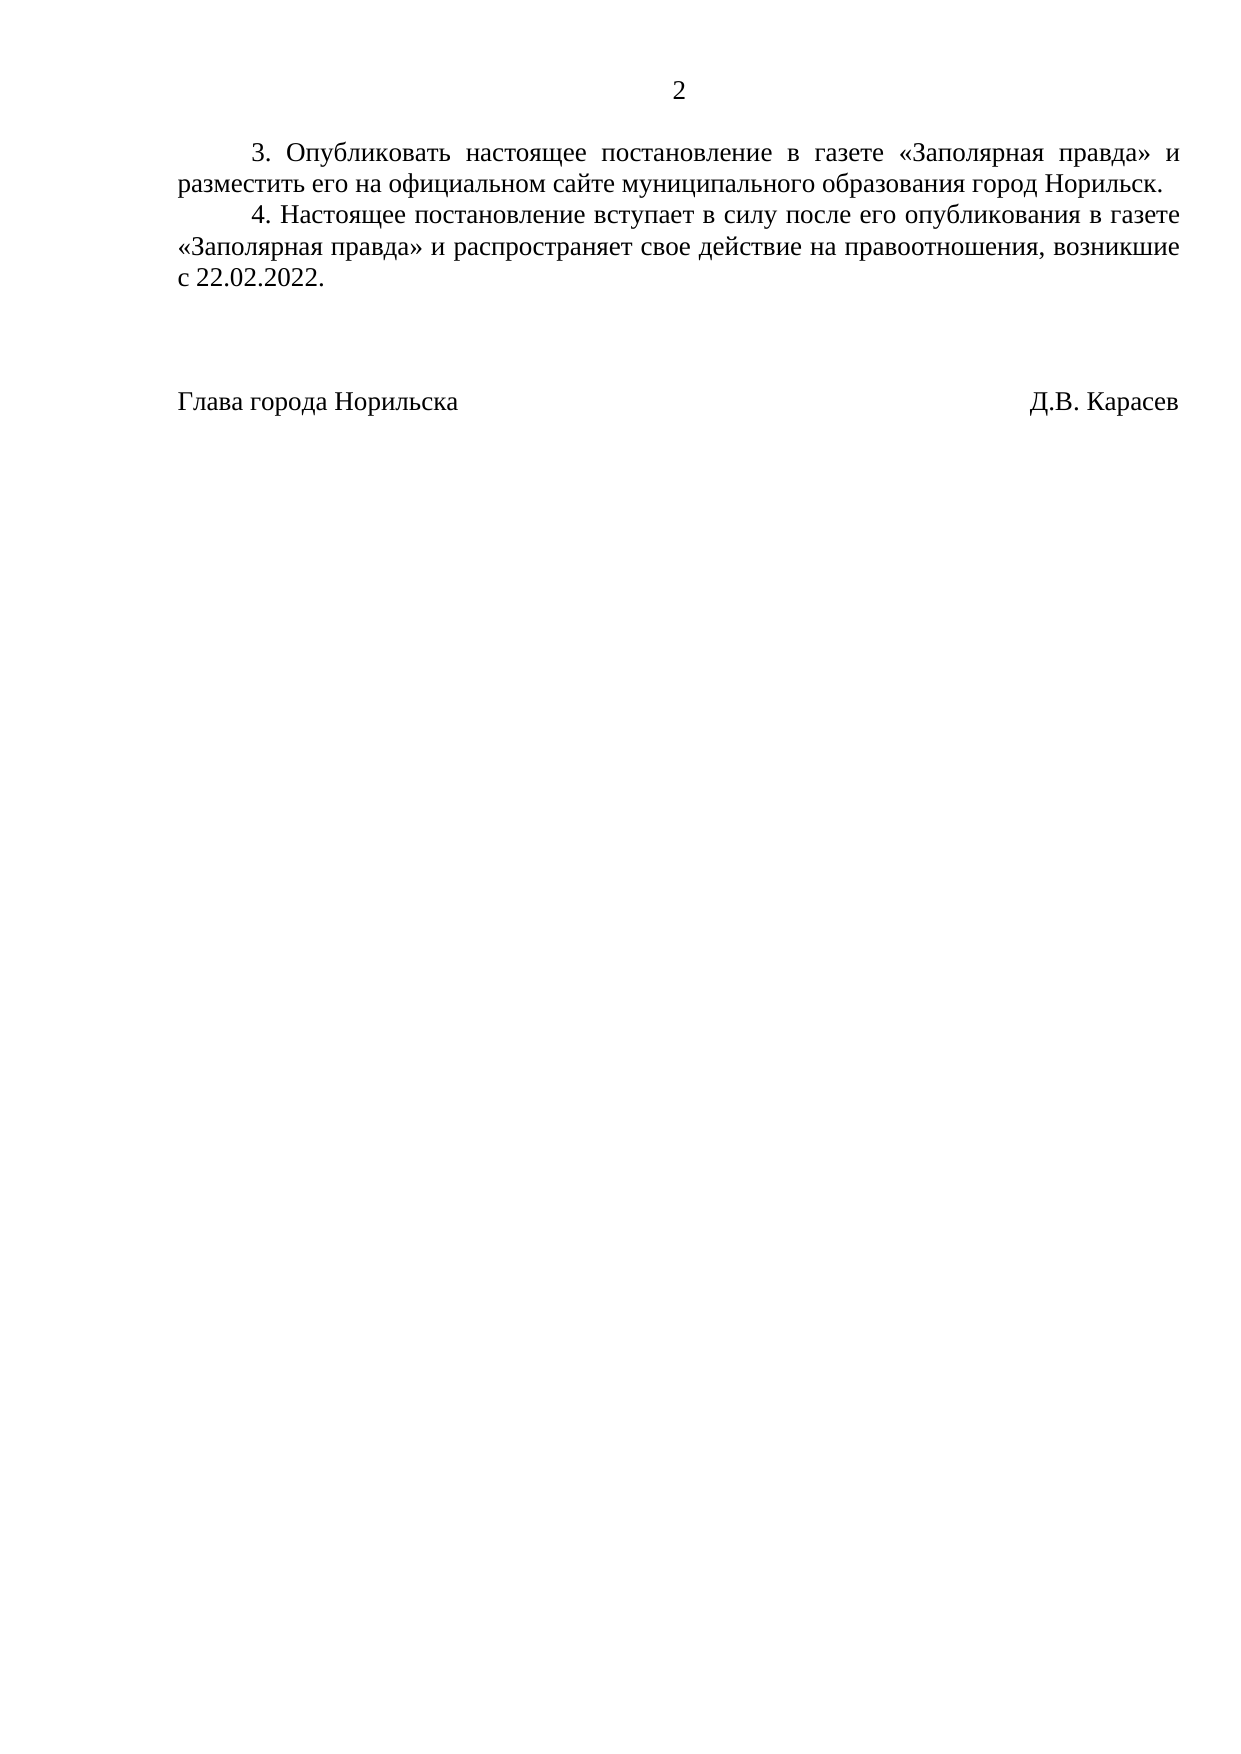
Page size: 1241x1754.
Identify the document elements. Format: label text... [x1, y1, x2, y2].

text Глава города Норильска Д.В. Карасев [177, 385, 1181, 416]
text 3. Опубликовать настоящее постановление в газете «Заполярная правда» и разместить его на официальном сайте муниципального образования город Норильск. [177, 136, 1181, 198]
text 4. Настоящее постановление вступает в силу после его опубликования в газете «Заполярная правда» и распространяет свое действие на правоотношения, возникшие с 22.02.2022. [177, 198, 1181, 292]
